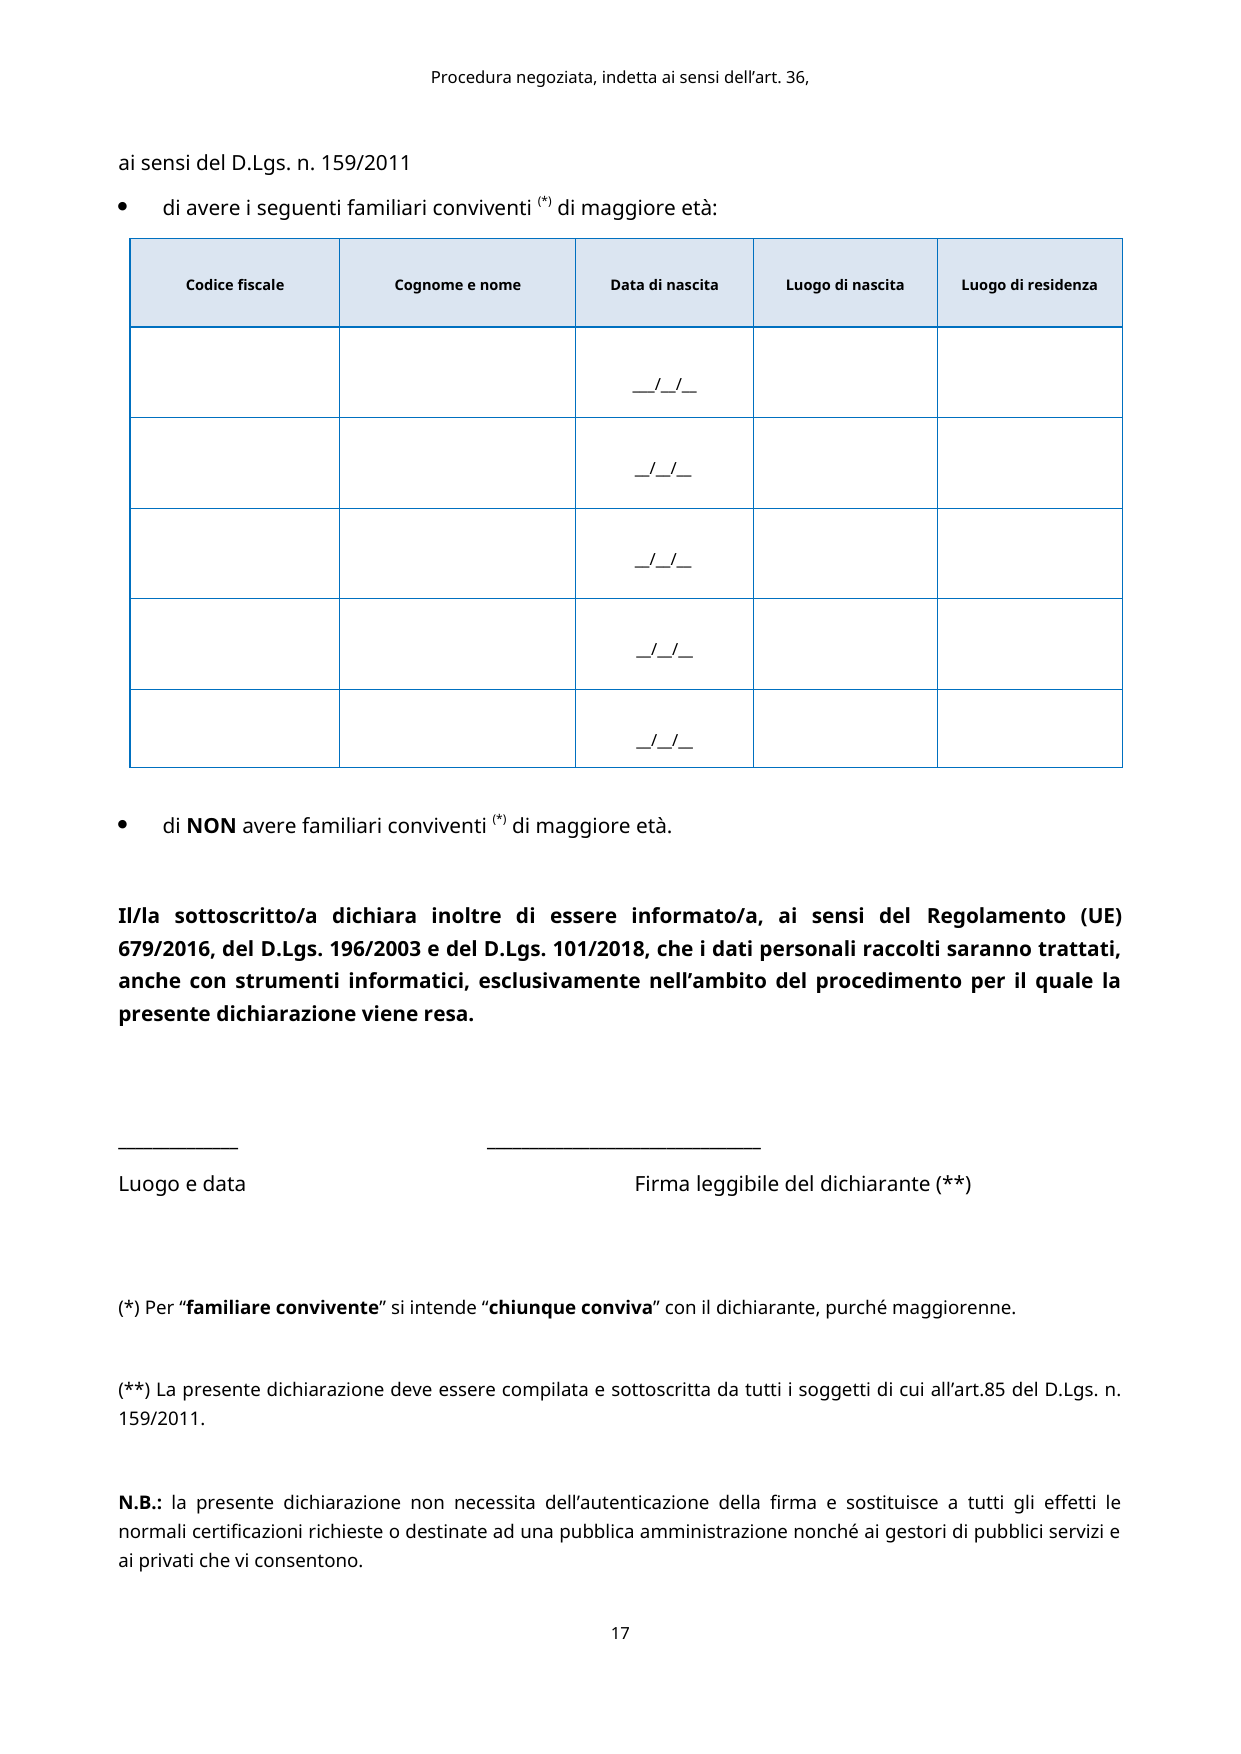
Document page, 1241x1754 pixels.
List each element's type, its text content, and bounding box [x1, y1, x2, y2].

text N.B.: la presente dichiarazione non necessita dell’autenticazione della firma e sostituisce a tutti gli effetti le normali certificazioni richieste o destinate ad una pubblica amministrazione nonché ai gestori di pubblici servizi e ai privati che vi consentono. [118, 1489, 1122, 1573]
table_cell [938, 509, 1122, 598]
table_cell [340, 418, 575, 508]
table_cell ___/__/__ [576, 328, 753, 417]
table_cell [754, 599, 937, 689]
table_cell [131, 509, 339, 598]
table_cell [938, 418, 1122, 508]
table_cell [754, 328, 937, 417]
table_cell [131, 418, 339, 508]
list di NON avere familiari conviventi (*) di maggiore età. [118, 811, 1122, 839]
table_cell [938, 328, 1122, 417]
table_cell [340, 690, 575, 767]
list di avere i seguenti familiari conviventi (*) di maggiore età: [118, 193, 1122, 221]
table_cell [938, 599, 1122, 689]
table_cell [131, 690, 339, 767]
table_cell [340, 599, 575, 689]
text ______________ ________________________________ [118, 1124, 1122, 1153]
table_header Luogo di nascita [754, 239, 937, 326]
table_cell [131, 599, 339, 689]
table_header Cognome e nome [340, 239, 575, 326]
table_cell __/__/__ [576, 690, 753, 767]
table_header Data di nascita [576, 239, 753, 326]
table_header Luogo di residenza [938, 239, 1122, 326]
table_cell [340, 328, 575, 417]
table_cell [131, 328, 339, 417]
text (*) Per “familiare convivente” si intende “chiunque conviva” con il dichiarante, purché maggiorenne. [118, 1294, 1122, 1320]
text Il/la sottoscritto/a dichiara inoltre di essere informato/a, ai sensi del Regolamento (UE) 679/2016, del D.Lgs. 196/2003 e del D.Lgs. 101/2018, che i dati personali raccolti saranno trattati, anche con strumenti informatici, esclusivamente nell’ambito del procedimento per il quale la presente dichiarazione viene resa. [118, 901, 1122, 1027]
table_cell [938, 690, 1122, 767]
table_header Codice fiscale [131, 239, 339, 326]
table_cell [754, 509, 937, 598]
text (**) La presente dichiarazione deve essere compilata e sottoscritta da tutti i soggetti di cui all’art.85 del D.Lgs. n. 159/2011. [118, 1376, 1122, 1431]
text ai sensi del D.Lgs. n. 159/2011 [118, 148, 1122, 176]
table_cell __/__/__ [576, 599, 753, 689]
table_cell [754, 418, 937, 508]
table_cell [754, 690, 937, 767]
table_cell __/__/__ [576, 418, 753, 508]
table_cell [340, 509, 575, 598]
table_cell __/__/__ [576, 509, 753, 598]
text Luogo e data Firma leggibile del dichiarante (**) [118, 1169, 1122, 1198]
